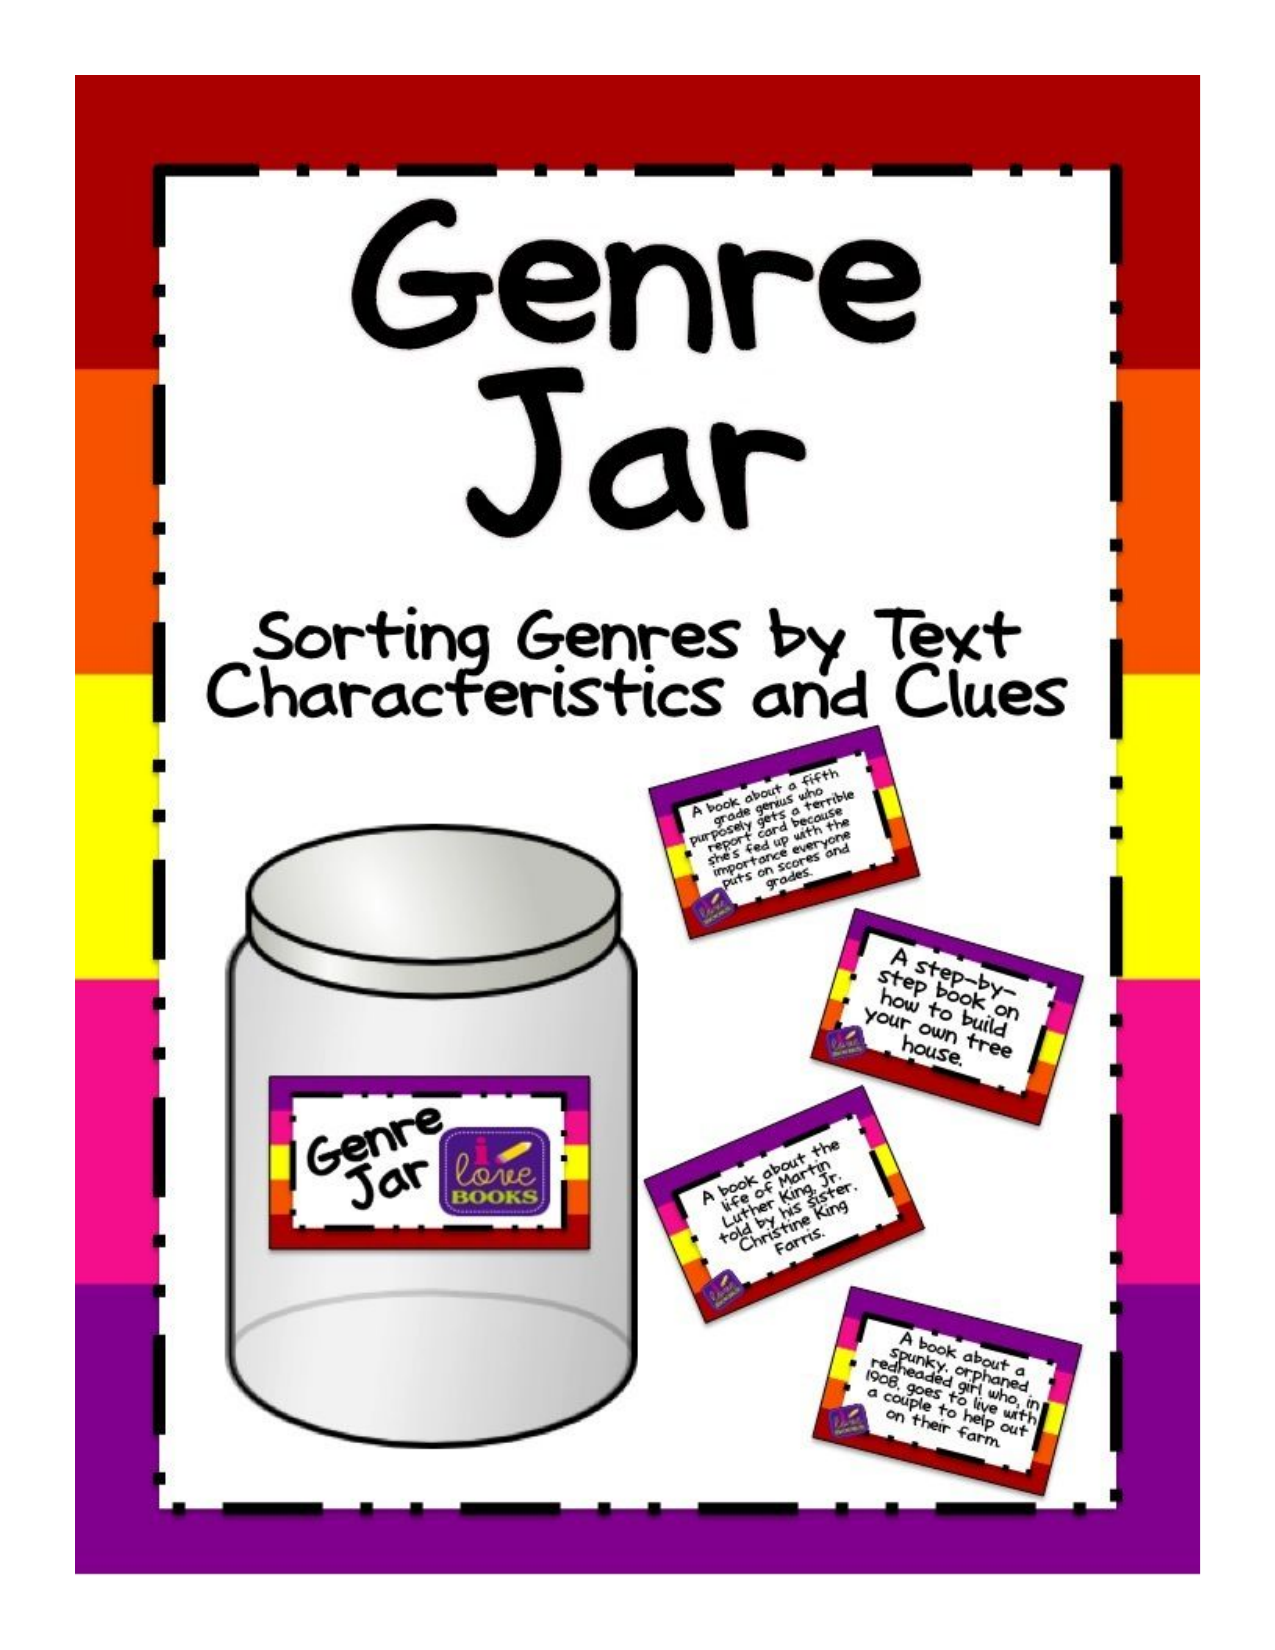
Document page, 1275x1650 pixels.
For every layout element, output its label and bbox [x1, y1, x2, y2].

picture [75, 75, 1200, 1576]
